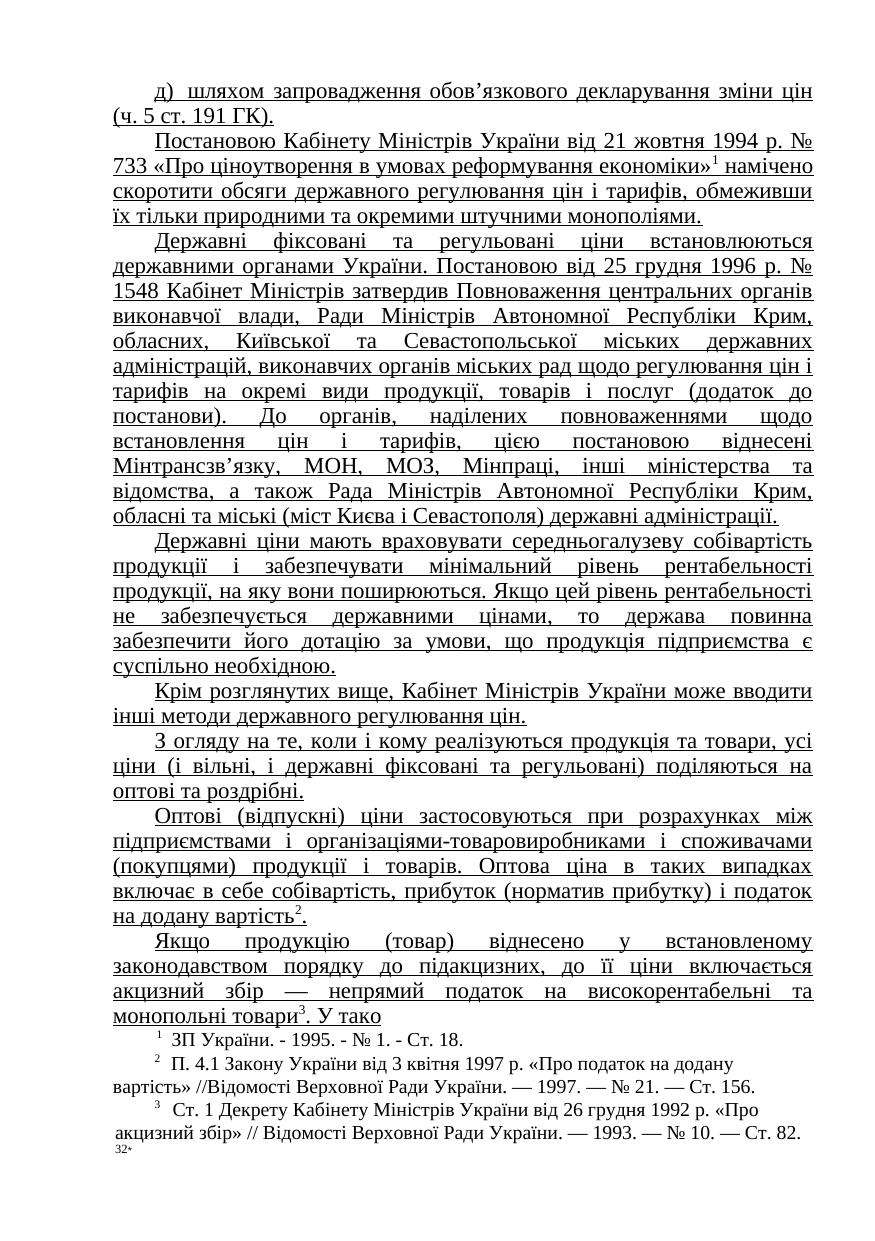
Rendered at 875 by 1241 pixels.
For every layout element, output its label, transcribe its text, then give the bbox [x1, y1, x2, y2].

text Постановою Кабінету Міністрів України від 21 жовтня 1994 р. № 733 «Про ціноутворення в умовах реформування економіки»1 намічено скоротити обсяги державного регулювання цін і тарифів, обмеживши їх тільки природними та окремими штучними монополіями. [113, 128, 813, 175]
text Державні ціни мають враховувати середньогалузеву собівартість продукції і забезпечувати мінімальний рівень рентабельності продукції, на яку вони поширюються. Якщо цей рівень рентабельності не забезпечується державними цінами, то держава повинна забезпечити його дотацію за умови, що продукція підприємства є суспільно необхідною. [113, 528, 813, 575]
text Якщо продукцію (товар) віднесено у встановленому законодавством порядку до підакцизних, до її ціни включається акцизний збір — непрямий податок на високорентабельні та монопольні товари3. У тако [113, 1001, 813, 1028]
text 3 Ст. 1 Декрету Кабінету Міністрів України від 26 грудня 1992 р. «Про акцизний збір» // Відомості Верховної Ради України. — 1993. — № 10. — Ст. 82. [115, 1098, 830, 1144]
text 2 П. 4.1 Закону України від 3 квітня 1997 р. «Про податок на додану вартість» //Відомості Верховної Ради України. — 1997. — № 21. — Ст. 156. [113, 1052, 830, 1097]
text Крім розглянутих вище, Кабінет Міністрів України може вводити інші методи державного регулювання цін. [113, 678, 813, 728]
text д) шляхом запровадження обов’язкового декларування зміни цін (ч. 5 ст. 191 ГК). [113, 78, 813, 128]
text З огляду на те, коли і кому реалізуються продукція та товари, усі ціни (і вільні, і державні фіксовані та регульовані) поділяються на оптові та роздрібні. [113, 728, 813, 775]
text Оптові (відпускні) ціни застосовуються при розрахунках між підприємствами і організаціями-товаровиробниками і споживачами (покупцями) продукції і товарів. Оптова ціна в таких випадках включає в себе собівартість, прибуток (норматив прибутку) і податок на додану вартість2. [113, 851, 813, 875]
text Постановою Кабінету Міністрів України від 21 жовтня 1994 р. № 733 «Про ціноутворення в умовах реформування економіки»1 намічено скоротити обсяги державного регулювання цін і тарифів, обмеживши їх тільки природними та окремими штучними монополіями. [113, 201, 813, 228]
text Оптові (відпускні) ціни застосовуються при розрахунках між підприємствами і організаціями-товаровиробниками і споживачами (покупцями) продукції і товарів. Оптова ціна в таких випадках включає в себе собівартість, прибуток (норматив прибутку) і податок на додану вартість2. [113, 803, 813, 850]
text Оптові (відпускні) ціни застосовуються при розрахунках між підприємствами і організаціями-товаровиробниками і споживачами (покупцями) продукції і товарів. Оптова ціна в таких випадках включає в себе собівартість, прибуток (норматив прибутку) і податок на додану вартість2. [113, 901, 813, 928]
text Постановою Кабінету Міністрів України від 21 жовтня 1994 р. № 733 «Про ціноутворення в умовах реформування економіки»1 намічено скоротити обсяги державного регулювання цін і тарифів, обмеживши їх тільки природними та окремими штучними монополіями. [113, 176, 813, 200]
text Якщо продукцію (товар) віднесено у встановленому законодавством порядку до підакцизних, до її ціни включається акцизний збір — непрямий податок на високорентабельні та монопольні товари3. У тако [113, 928, 813, 975]
text Оптові (відпускні) ціни застосовуються при розрахунках між підприємствами і організаціями-товаровиробниками і споживачами (покупцями) продукції і товарів. Оптова ціна в таких випадках включає в себе собівартість, прибуток (норматив прибутку) і податок на додану вартість2. [113, 876, 813, 900]
text 1 ЗП України. - 1995. - № 1. - Ст. 18. [156, 1028, 830, 1051]
text З огляду на те, коли і кому реалізуються продукція та товари, усі ціни (і вільні, і державні фіксовані та регульовані) поділяються на оптові та роздрібні. [113, 776, 813, 803]
text Якщо продукцію (товар) віднесено у встановленому законодавством порядку до підакцизних, до її ціни включається акцизний збір — непрямий податок на високорентабельні та монопольні товари3. У тако [113, 976, 813, 1000]
